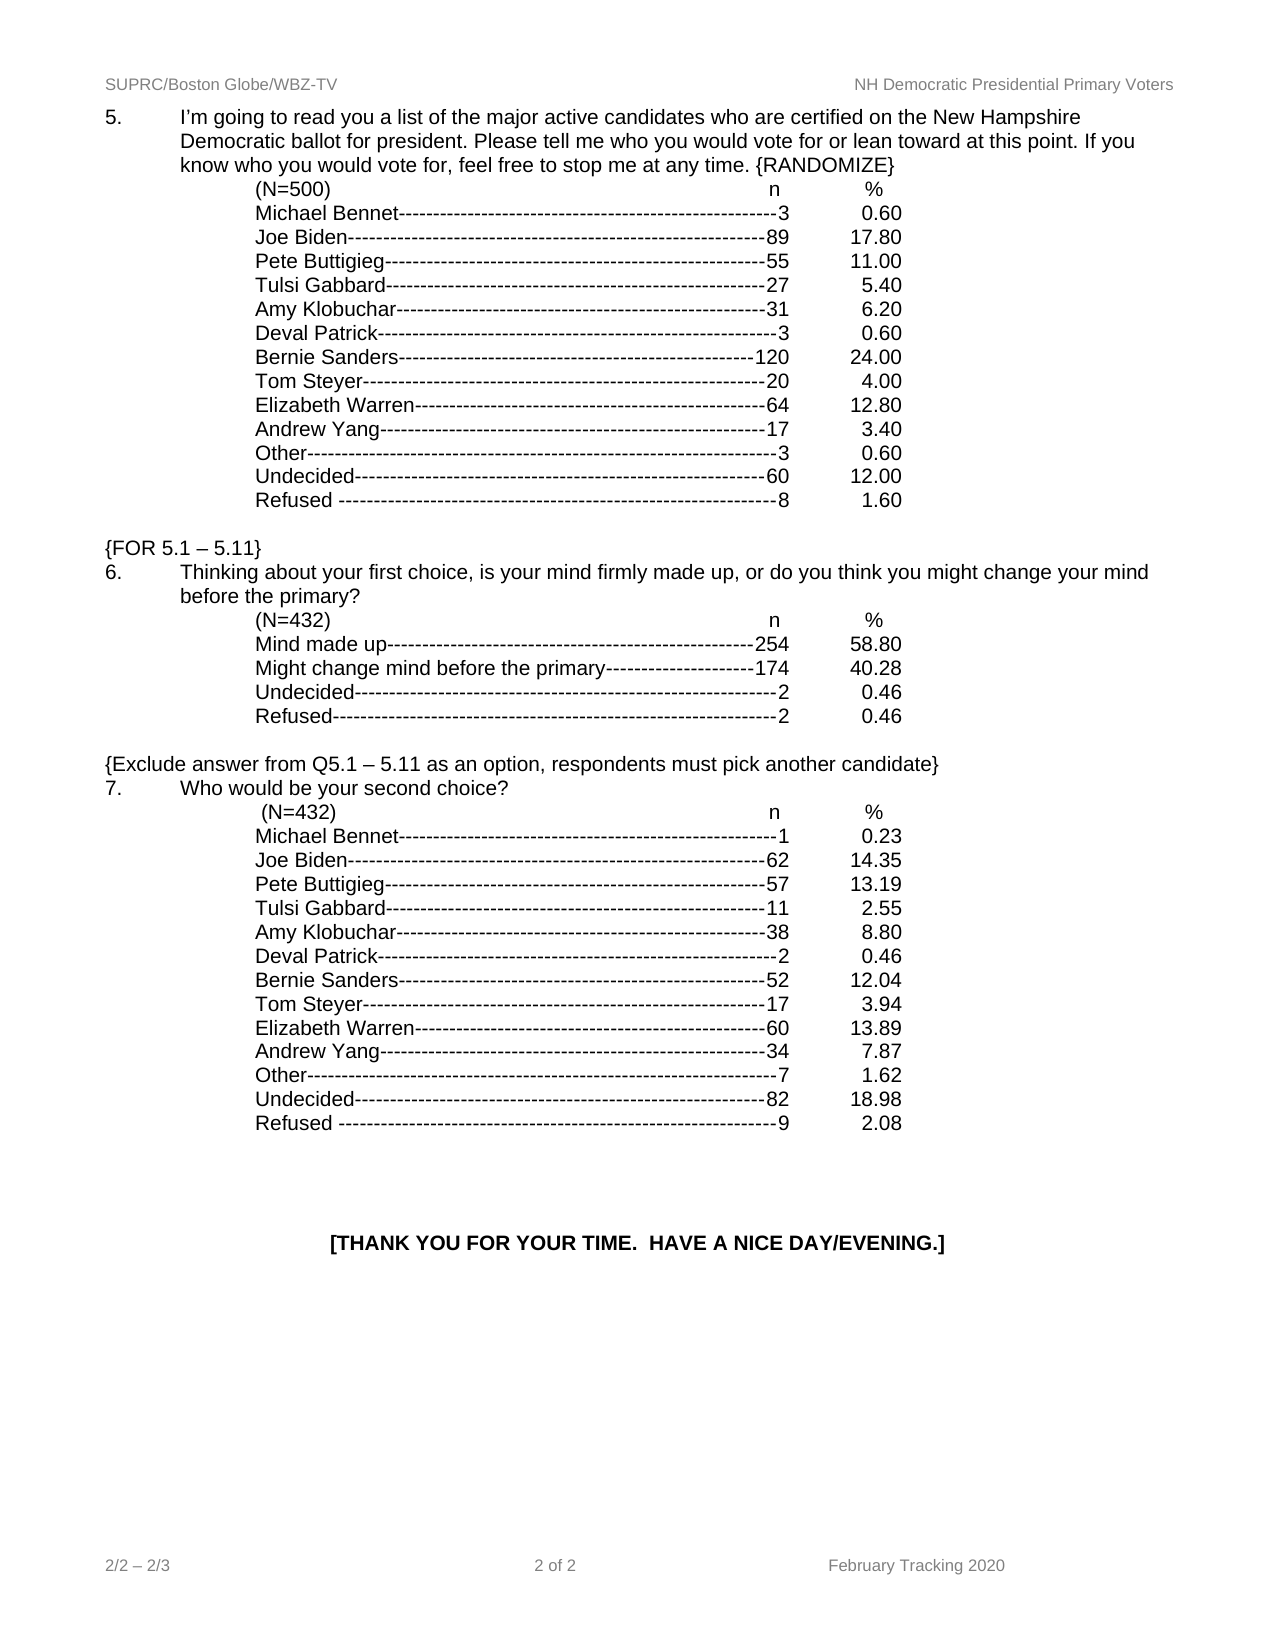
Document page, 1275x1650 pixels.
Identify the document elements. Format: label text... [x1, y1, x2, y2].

list Deval Patrick 3 0.60 [255, 321, 1170, 344]
list Refused 9 2.08 [255, 1111, 1170, 1135]
list Undecided 2 0.46 [255, 680, 1170, 704]
list Tulsi Gabbard 11 2.55 [255, 896, 1170, 919]
list Elizabeth Warren 60 13.89 [255, 1015, 1170, 1039]
list Other 7 1.62 [255, 1063, 1170, 1087]
list (N=432) n % [255, 800, 1170, 824]
list Michael Bennet 3 0.60 [255, 201, 1170, 225]
list (N=500) n % [255, 177, 1170, 201]
list Refused 2 0.46 [255, 704, 1170, 728]
text 6. Thinking about your first choice, is your mind firmly made up, or do you think you might change your mind before the primary? [105, 560, 1170, 608]
list Tom Steyer 17 3.94 [255, 991, 1170, 1015]
list Refused 8 1.60 [255, 488, 1170, 512]
list Pete Buttigieg 55 11.00 [255, 249, 1170, 273]
list Tulsi Gabbard 27 5.40 [255, 273, 1170, 297]
list Might change mind before the primary 174 40.28 [255, 656, 1170, 680]
text 7. Who would be your second choice? [105, 776, 1170, 800]
list Michael Bennet 1 0.23 [255, 824, 1170, 848]
list (N=432) n % [255, 608, 1170, 632]
list Bernie Sanders 52 12.04 [255, 967, 1170, 991]
list Andrew Yang 17 3.40 [255, 416, 1170, 440]
list Amy Klobuchar 31 6.20 [255, 297, 1170, 321]
text 5. I’m going to read you a list of the major active candidates who are certified on the New Hampshire Democratic ballot for president. Please tell me who you would vote for or lean toward at this point. If you know who you would vote for, feel free to stop me at any time. {RANDOMIZE} [105, 105, 1170, 177]
list Andrew Yang 34 7.87 [255, 1039, 1170, 1063]
list Joe Biden 89 17.80 [255, 225, 1170, 249]
list Mind made up 254 58.80 [255, 632, 1170, 656]
list Undecided 60 12.00 [255, 464, 1170, 488]
list Undecided 82 18.98 [255, 1087, 1170, 1111]
list Deval Patrick 2 0.46 [255, 943, 1170, 967]
text {FOR 5.1 – 5.11} [105, 536, 1170, 560]
list Bernie Sanders 120 24.00 [255, 344, 1170, 368]
list Pete Buttigieg 57 13.19 [255, 872, 1170, 896]
list Amy Klobuchar 38 8.80 [255, 919, 1170, 943]
list Joe Biden 62 14.35 [255, 848, 1170, 872]
text {Exclude answer from Q5.1 – 5.11 as an option, respondents must pick another candidate} [105, 752, 1170, 776]
list Other 3 0.60 [255, 440, 1170, 464]
list Tom Steyer 20 4.00 [255, 368, 1170, 392]
list Elizabeth Warren 64 12.80 [255, 392, 1170, 416]
text [THANK YOU FOR YOUR TIME. HAVE A NICE DAY/EVENING.] [105, 1231, 1170, 1255]
